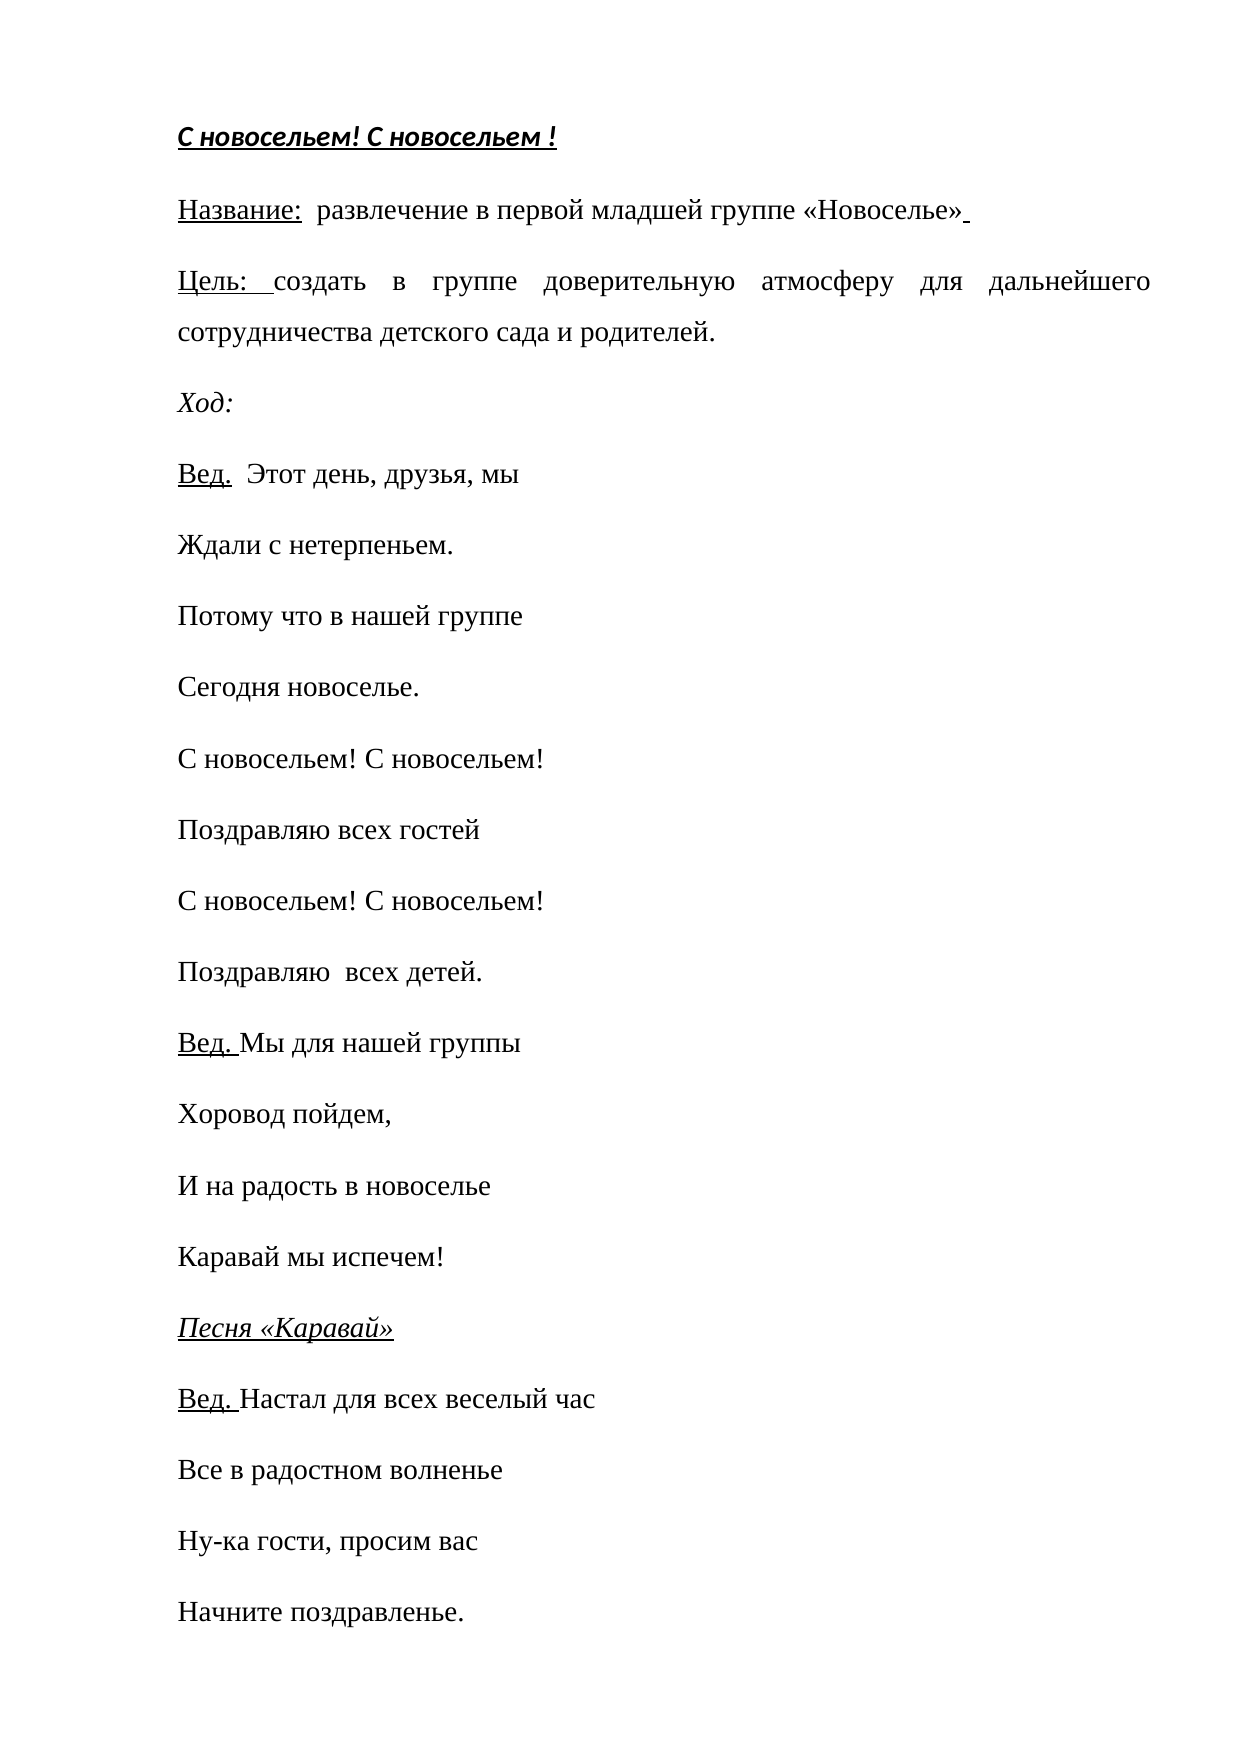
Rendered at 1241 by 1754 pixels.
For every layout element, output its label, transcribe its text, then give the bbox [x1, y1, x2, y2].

text Ход: [177, 385, 1152, 418]
text Ждали с нетерпеньем. [177, 527, 1152, 561]
text Вед. Настал для всех веселый час [177, 1381, 1152, 1414]
text Сегодня новоселье. [177, 669, 1152, 703]
text Вед. Мы для нашей группы [177, 1025, 1152, 1059]
text Поздравляю всех детей. [177, 954, 1152, 988]
text Хоровод пойдем, [177, 1096, 1152, 1130]
text Песня «Каравай» [177, 1310, 1152, 1343]
text Все в радостном волненье [177, 1452, 1152, 1486]
text Поздравляю всех гостей [177, 812, 1152, 845]
text Цель: создать в группе доверительную атмосферу для дальнейшего сотрудничества детского сада и родителей. [177, 263, 1152, 347]
text С новосельем! С новосельем ! [177, 118, 1152, 154]
text Ну-ка гости, просим вас [177, 1523, 1152, 1557]
text С новосельем! С новосельем! [177, 883, 1152, 917]
text Начните поздравленье. [177, 1594, 1152, 1628]
text Потому что в нашей группе [177, 598, 1152, 632]
text Каравай мы испечем! [177, 1239, 1152, 1272]
text И на радость в новоселье [177, 1168, 1152, 1201]
text С новосельем! С новосельем! [177, 741, 1152, 774]
text Вед. Этот день, друзья, мы [177, 456, 1152, 490]
text Название: развлечение в первой младшей группе «Новоселье» [177, 192, 1152, 226]
